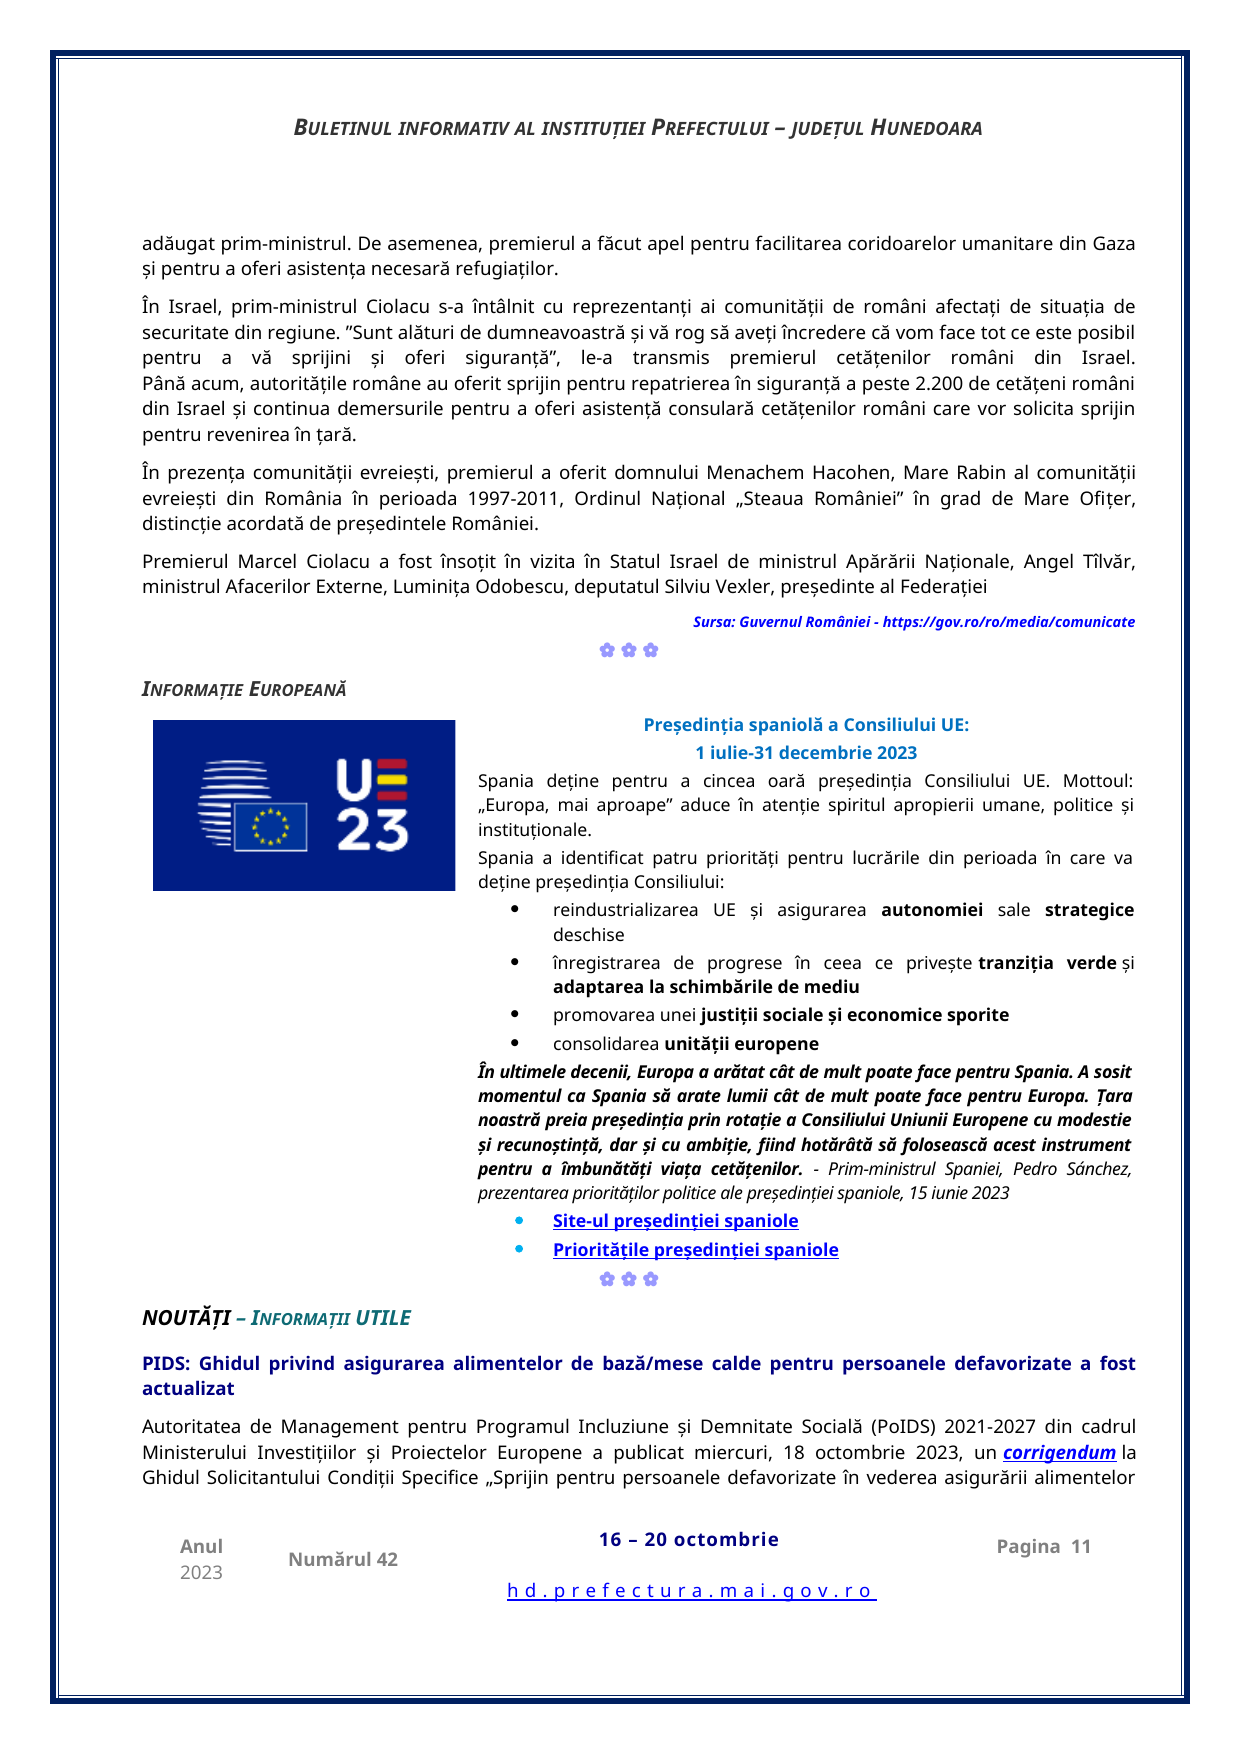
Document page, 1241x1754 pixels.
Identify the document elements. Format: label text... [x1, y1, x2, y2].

text Premierul Marcel Ciolacu a fost însoțit în vizita în Statul Israel de ministrul Apărării Naționale, Angel Tîlvăr, ministrul Afacerilor Externe, Luminița Odobescu, deputatul Silviu Vexler, președinte al Federației [142, 548, 1137, 599]
text PIDS: Ghidul privind asigurarea alimentelor de bază/mese calde pentru persoanele defavorizate a fost actualizat [142, 1350, 1137, 1401]
text Sursa: Guvernul României - https://gov.ro/ro/media/comunicate [142, 612, 1137, 632]
table_header [142, 708, 467, 1261]
text În prezența comunității evreiești, premierul a oferit domnului Menachem Hacohen, Mare Rabin al comunității evreiești din România în perioada 1997-2011, Ordinul Național „Steaua României” în grad de Mare Ofiţer, distincție acordată de președintele României. [142, 459, 1137, 536]
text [142, 1413, 1137, 1490]
picture [153, 720, 456, 891]
text În Israel, prim-ministrul Ciolacu s-a întâlnit cu reprezentanți ai comunității de români afectați de situația de securitate din regiune. ”Sunt alături de dumneavoastră și vă rog să aveți încredere că vom face tot ce este posibil pentru a vă sprijini și oferi siguranță”, le-a transmis premierul cetățenilor români din Israel. Până acum, autoritățile române au oferit sprijin pentru repatrierea în siguranță a peste 2.200 de cetățeni români din Israel și continua demersurile pentru a oferi asistență consulară cetățenilor români care vor solicita sprijin pentru revenirea în țară. [142, 294, 1137, 447]
text Informaţie Europeană [142, 674, 1116, 702]
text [142, 230, 1137, 281]
text NOUTĂȚI – Informații UTILE [142, 1303, 1137, 1332]
table_header Președinția spaniolă a Consiliului UE: 1 iulie-31 decembrie 2023 Spania deține pentru a cincea oară președinția Consiliului UE. Mottoul: „Europa, mai aproape” aduce în atenție spiritul apropierii umane, politice și instituționale. Spania a identificat patru priorități pentru lucrările din perioada în care va deține președinția Consiliului: reindustrializarea UE și asigurarea autonomiei sale strategice deschise înregistrarea de progrese în ceea ce privește tranziția verde și adaptarea la schimbările de mediu promovarea unei justiții sociale și economice sporite consolidarea unității europene În ultimele decenii, Europa a arătat cât de mult poate face pentru Spania. A sosit momentul ca Spania să arate lumii cât de mult poate face pentru Europa. Țara noastră preia președinția prin rotație a Consiliului Uniunii Europene cu modestie și recunoștință, dar și cu ambiție, fiind hotărâtă să folosească acest instrument pentru a îmbunătăți viața cetățenilor. - Prim-ministrul Spaniei, Pedro Sánchez, prezentarea priorităților politice ale președinției spaniole, 15 iunie 2023 Site-ul președinției spaniole Prioritățile președinției spaniole [467, 708, 1146, 1261]
